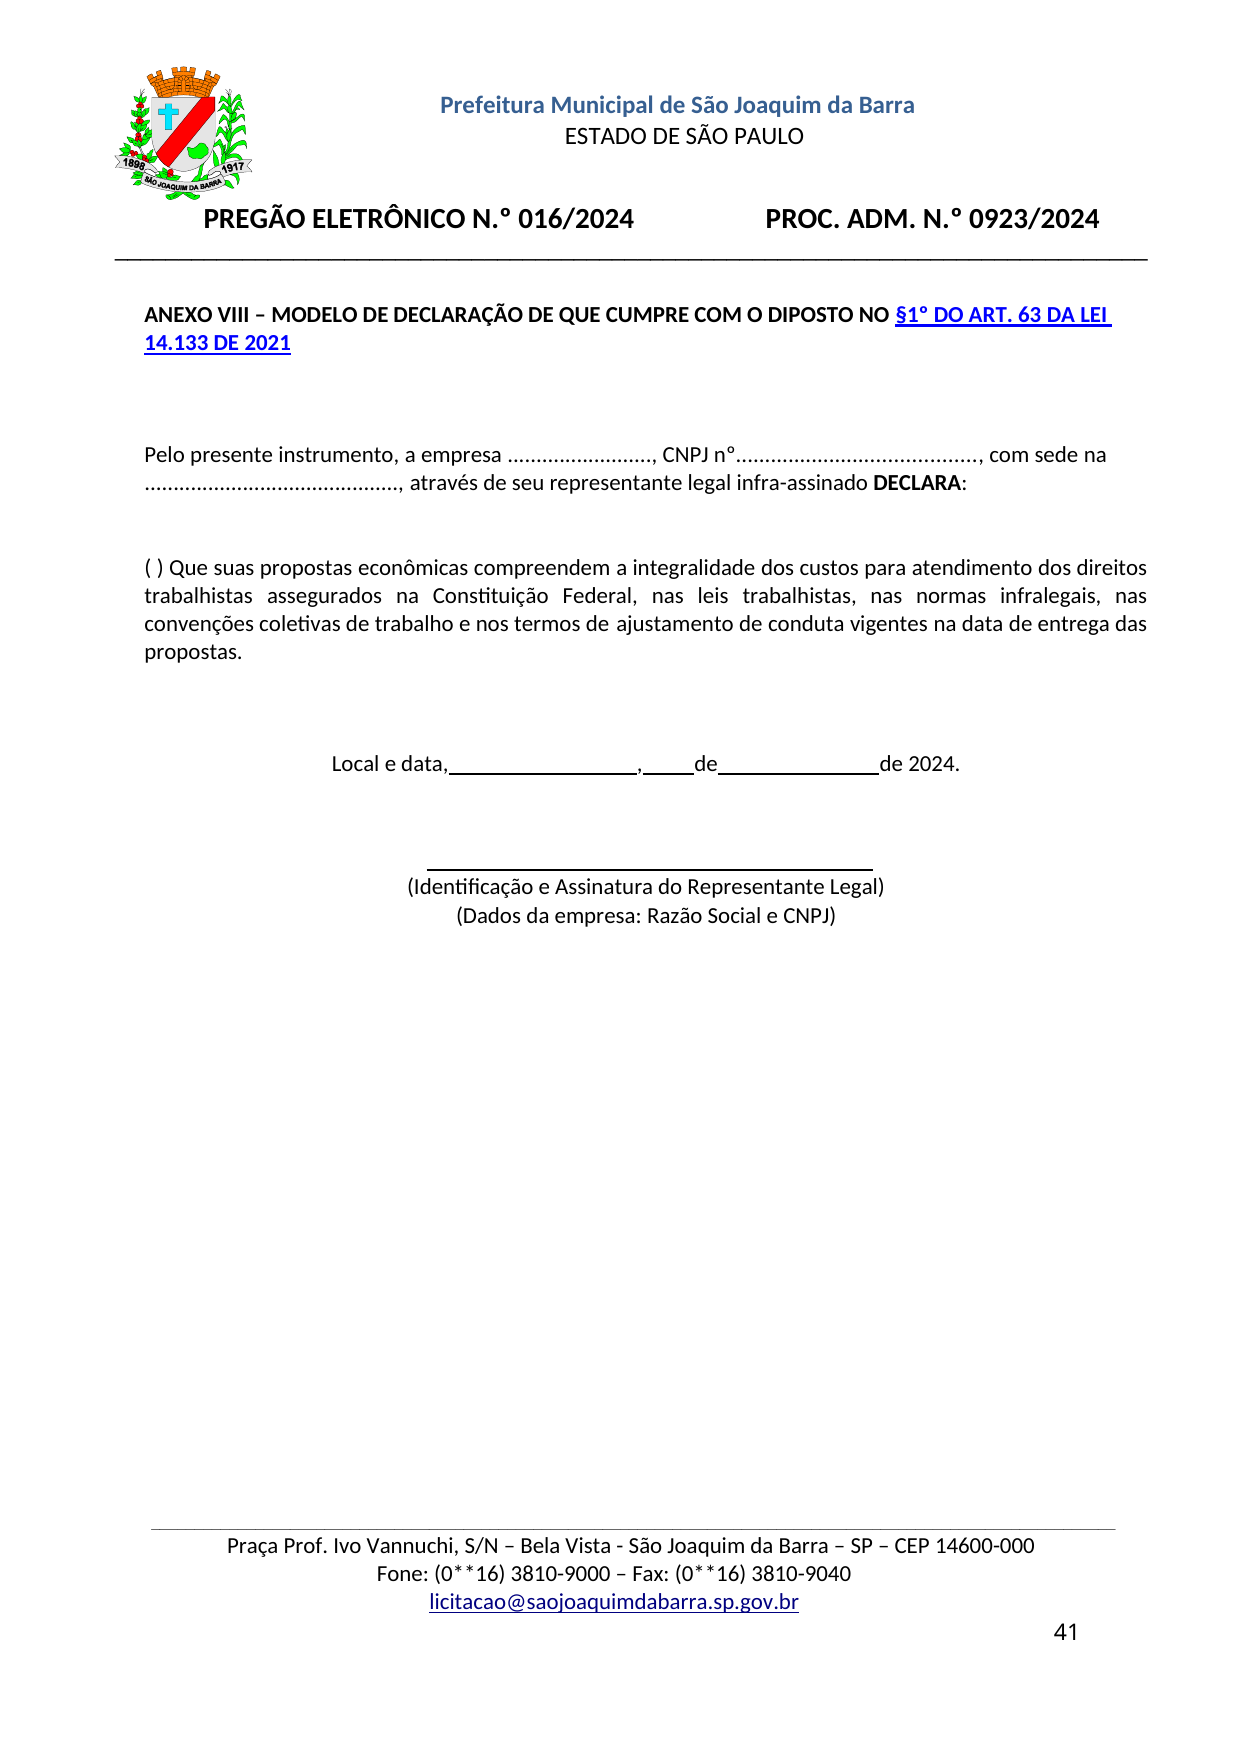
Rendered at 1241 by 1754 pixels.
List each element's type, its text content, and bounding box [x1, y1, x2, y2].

text (Identificação e Assinatura do Representante Legal) [144, 864, 1148, 900]
text Pelo presente instrumento, a empresa ........................., CNPJ nº , com sede na [144, 441, 1148, 468]
text ............................................, através de seu representante legal infra-assinado DECLARA: [144, 468, 1148, 497]
subtitle ANEXO VIII – MODELO DE DECLARAÇÃO DE QUE CUMPRE COM O DIPOSTO NO §1º DO ART. 63 DA LEI 14.133 DE 2021 [144, 300, 1148, 356]
text ( ) Que suas propostas econômicas compreendem a integralidade dos custos para atendimento dos direitos trabalhistas assegurados na Constituição Federal, nas leis trabalhistas, nas normas infralegais, nas convenções coletivas de trabalho e nos termos de ajustamento de conduta vigentes na data de entrega das propostas. [144, 553, 1148, 665]
text Local e data, , de de 2024. [144, 749, 1148, 777]
text (Dados da empresa: Razão Social e CNPJ) [144, 901, 1148, 929]
